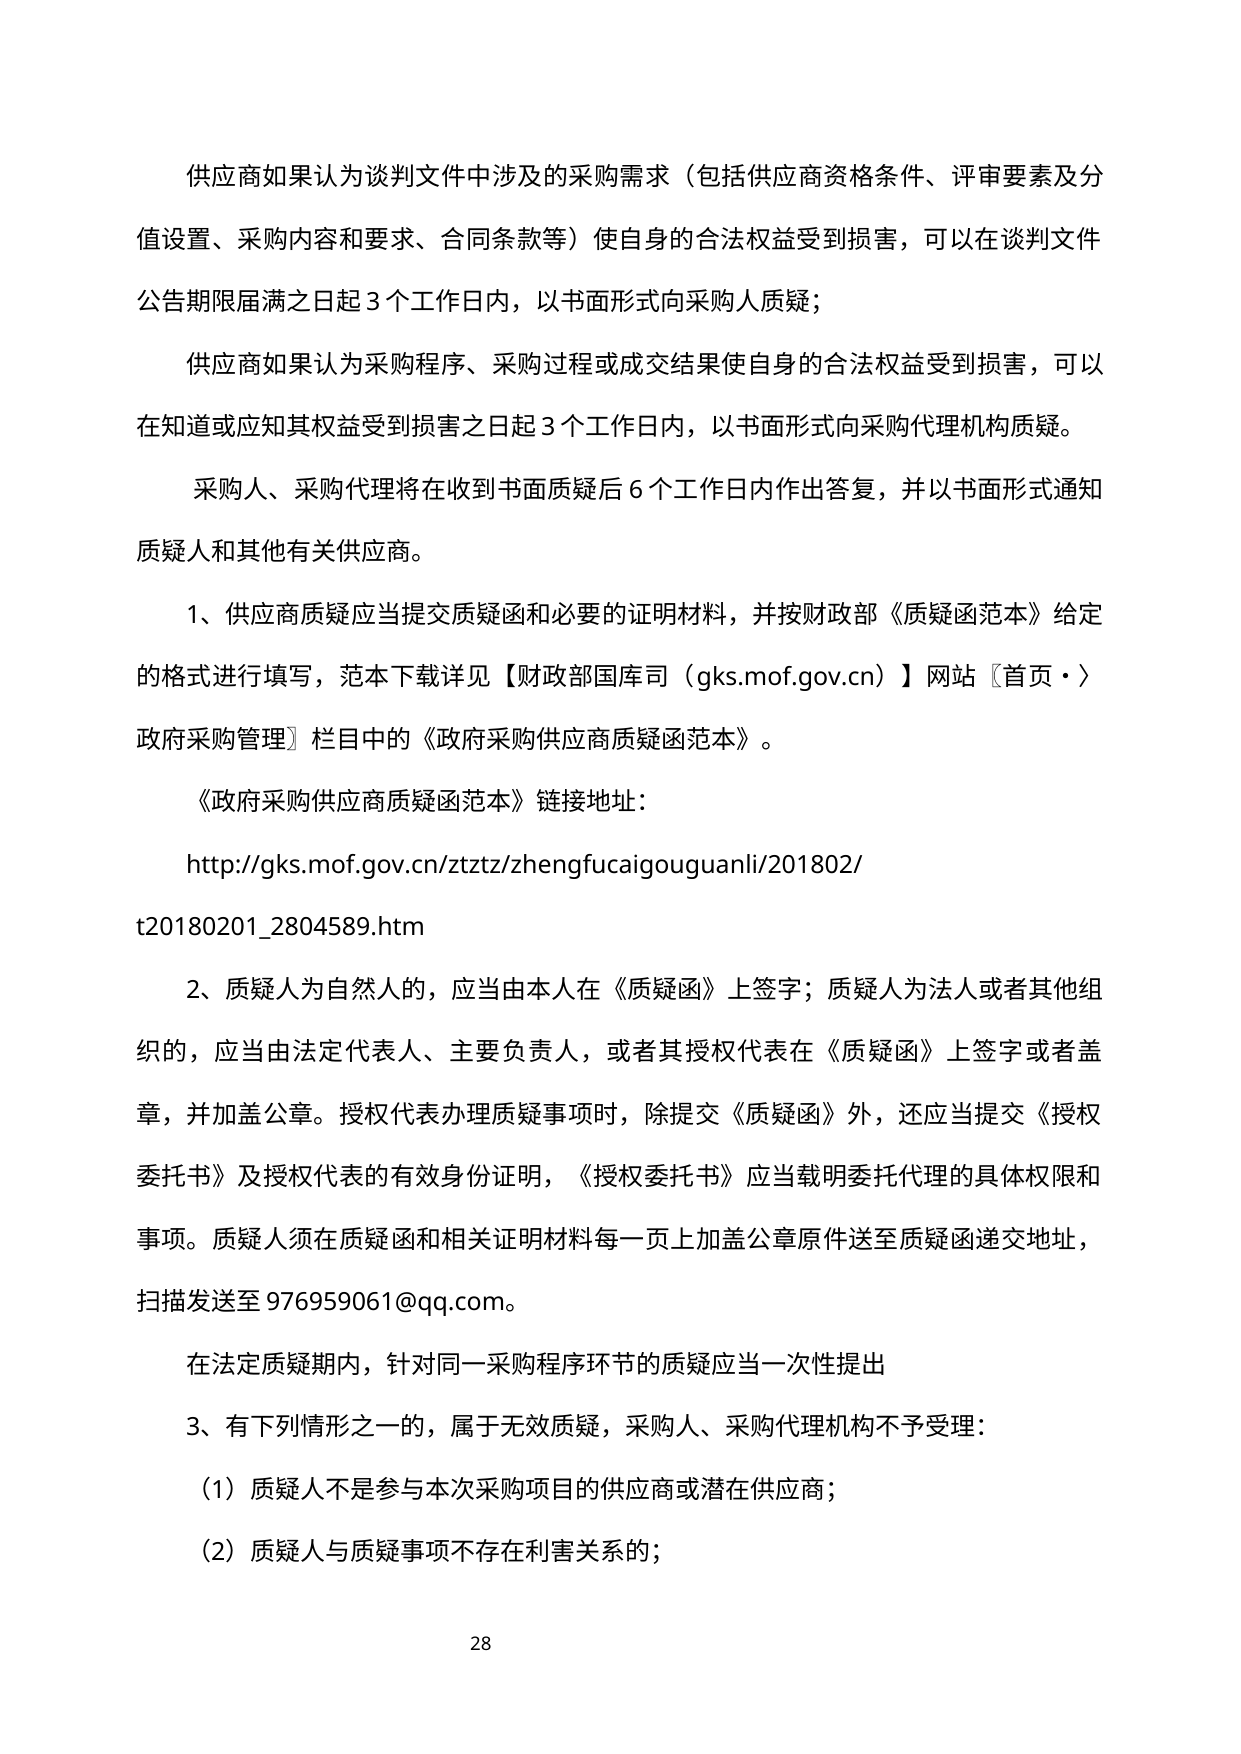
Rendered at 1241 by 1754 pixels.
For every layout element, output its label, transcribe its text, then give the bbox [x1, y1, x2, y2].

text （2）质疑人与质疑事项不存在利害关系的； [136, 1511, 1104, 1573]
text 《政府采购供应商质疑函范本》链接地址： [136, 761, 1104, 823]
text 供应商如果认为谈判文件中涉及的采购需求（包括供应商资格条件、评审要素及分值设置、采购内容和要求、合同条款等）使自身的合法权益受到损害，可以在谈判文件公告期限届满之日起3个工作日内，以书面形式向采购人质疑； [136, 136, 1104, 323]
text http://gks.mof.gov.cn/ztztz/zhengfucaigouguanli/201802/t20180201_2804589.htm [136, 823, 1104, 948]
text 2、质疑人为自然人的，应当由本人在《质疑函》上签字；质疑人为法人或者其他组织的，应当由法定代表人、主要负责人，或者其授权代表在《质疑函》上签字或者盖章，并加盖公章。授权代表办理质疑事项时，除提交《质疑函》外，还应当提交《授权委托书》及授权代表的有效身份证明，《授权委托书》应当载明委托代理的具体权限和事项。质疑人须在质疑函和相关证明材料每一页上加盖公章原件送至质疑函递交地址，扫描发送至976959061@qq.com。 [136, 948, 1104, 1323]
text 采购人、采购代理将在收到书面质疑后6个工作日内作出答复，并以书面形式通知质疑人和其他有关供应商。 [136, 448, 1104, 573]
text （1）质疑人不是参与本次采购项目的供应商或潜在供应商； [136, 1448, 1104, 1511]
text 1、供应商质疑应当提交质疑函和必要的证明材料，并按财政部《质疑函范本》给定的格式进行填写，范本下载详见【财政部国库司（gks.mof.gov.cn）】网站〖首页•〉政府采购管理〗栏目中的《政府采购供应商质疑函范本》。 [136, 573, 1104, 761]
text 供应商如果认为采购程序、采购过程或成交结果使自身的合法权益受到损害，可以在知道或应知其权益受到损害之日起3个工作日内，以书面形式向采购代理机构质疑。 [136, 323, 1104, 448]
text 在法定质疑期内，针对同一采购程序环节的质疑应当一次性提出 [136, 1323, 1104, 1386]
text 3、有下列情形之一的，属于无效质疑，采购人、采购代理机构不予受理： [136, 1386, 1104, 1448]
